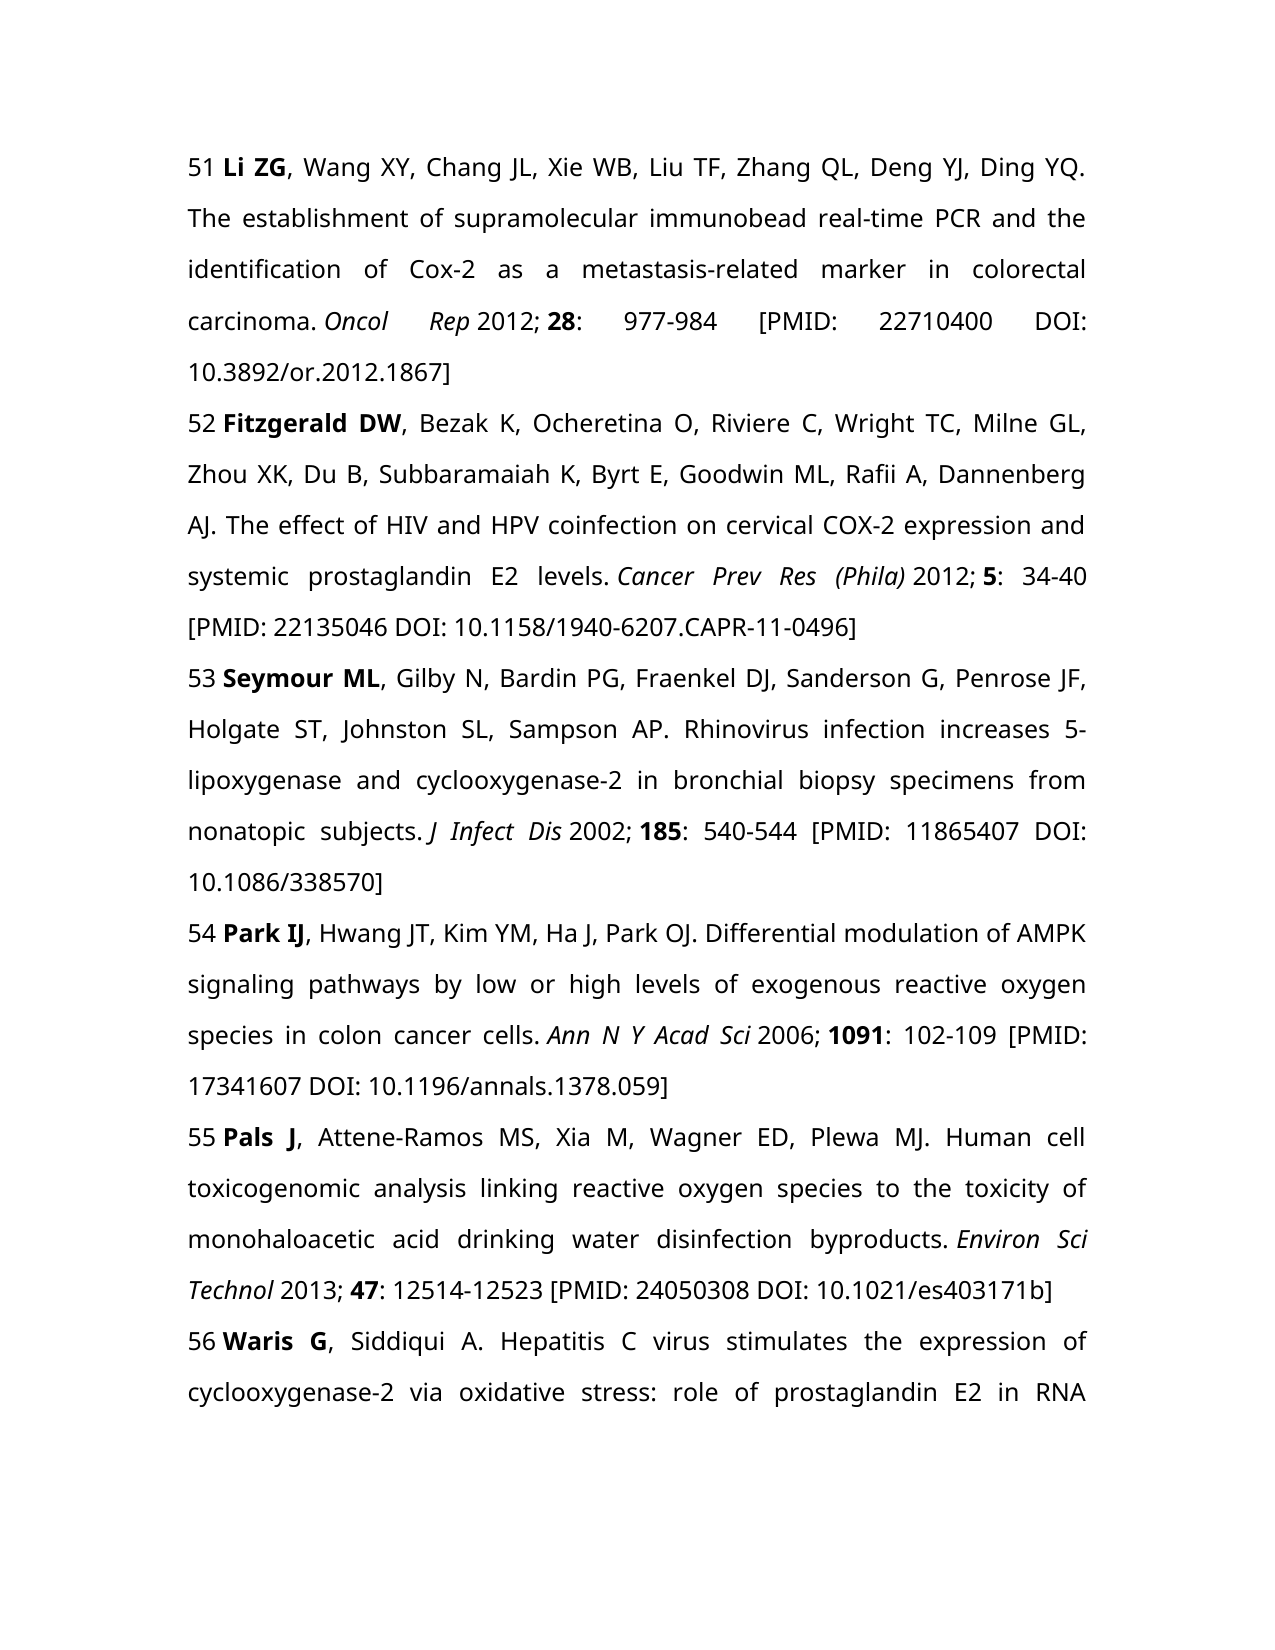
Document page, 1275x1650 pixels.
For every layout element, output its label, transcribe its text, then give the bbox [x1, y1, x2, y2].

text 55 Pals J, Attene-Ramos MS, Xia M, Wagner ED, Plewa MJ. Human cell toxicogenomic analysis linking reactive oxygen species to the toxicity of monohaloacetic acid drinking water disinfection byproducts. Environ Sci Technol 2013; 47: 12514-12523 [PMID: 24050308 DOI: 10.1021/es403171b] [187, 1120, 1087, 1307]
text 52 Fitzgerald DW, Bezak K, Ocheretina O, Riviere C, Wright TC, Milne GL, Zhou XK, Du B, Subbaramaiah K, Byrt E, Goodwin ML, Rafii A, Dannenberg AJ. The effect of HIV and HPV coinfection on cervical COX-2 expression and systemic prostaglandin E2 levels. Cancer Prev Res (Phila) 2012; 5: 34-40 [PMID: 22135046 DOI: 10.1158/1940-6207.CAPR-11-0496] [187, 405, 1087, 643]
text 51 Li ZG, Wang XY, Chang JL, Xie WB, Liu TF, Zhang QL, Deng YJ, Ding YQ. The establishment of supramolecular immunobead real-time PCR and the identification of Cox-2 as a metastasis-related marker in colorectal carcinoma. Oncol Rep 2012; 28: 977-984 [PMID: 22710400 DOI: 10.3892/or.2012.1867] [187, 150, 1087, 388]
text 53 Seymour ML, Gilby N, Bardin PG, Fraenkel DJ, Sanderson G, Penrose JF, Holgate ST, Johnston SL, Sampson AP. Rhinovirus infection increases 5-lipoxygenase and cyclooxygenase-2 in bronchial biopsy specimens from nonatopic subjects. J Infect Dis 2002; 185: 540-544 [PMID: 11865407 DOI: 10.1086/338570] [187, 660, 1087, 899]
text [187, 1324, 1087, 1409]
text 54 Park IJ, Hwang JT, Kim YM, Ha J, Park OJ. Differential modulation of AMPK signaling pathways by low or high levels of exogenous reactive oxygen species in colon cancer cells. Ann N Y Acad Sci 2006; 1091: 102-109 [PMID: 17341607 DOI: 10.1196/annals.1378.059] [187, 916, 1087, 1103]
